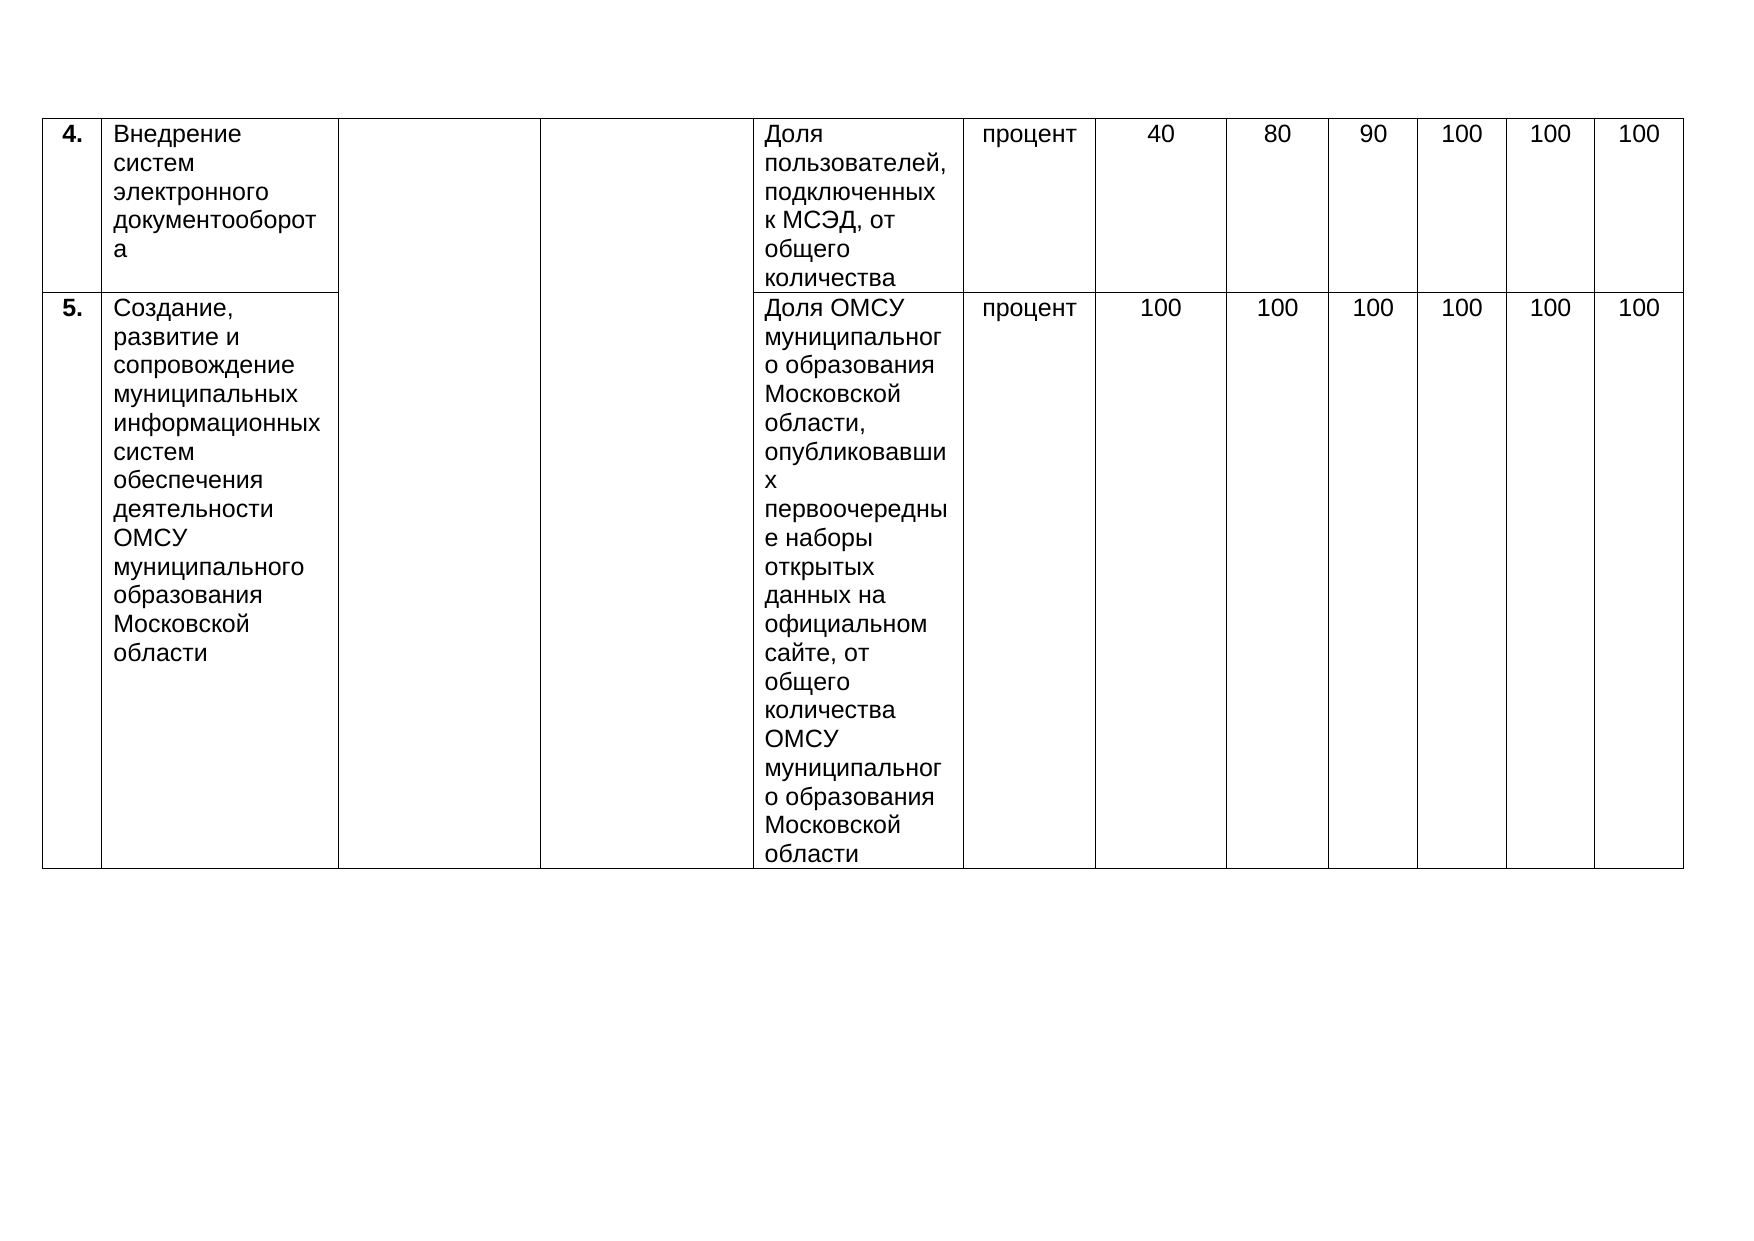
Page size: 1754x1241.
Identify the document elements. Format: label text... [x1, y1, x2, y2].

table_cell 100 [1507, 293, 1594, 868]
table_cell 100 [1418, 293, 1506, 868]
table_cell 100 [1595, 119, 1683, 292]
table_cell 40 [1096, 119, 1226, 292]
table_cell 5. [43, 293, 101, 868]
table_cell процент [964, 293, 1095, 868]
table_cell процент [964, 119, 1095, 292]
table_cell 100 [1595, 293, 1683, 868]
table_cell Доля ОМСУ муниципального образования Московской области, опубликовавших первоочередные наборы открытых данных на официальном сайте, от общего количества ОМСУ муниципального образования Московской области [754, 293, 963, 868]
table_cell 100 [1329, 293, 1417, 868]
table_cell 4. [43, 119, 101, 292]
table_cell 90 [1329, 119, 1417, 292]
table_cell 100 [1096, 293, 1226, 868]
table_cell 80 [1227, 119, 1328, 292]
table_cell 100 [1507, 119, 1594, 292]
table_cell 100 [1418, 119, 1506, 292]
table_cell Создание, развитие и сопровождение муниципальных информационных систем обеспечения деятельности ОМСУ муниципального образования Московской области [102, 293, 338, 868]
table_cell Внедрение систем электронного документооборота [102, 119, 338, 292]
table_cell 100 [1227, 293, 1328, 868]
